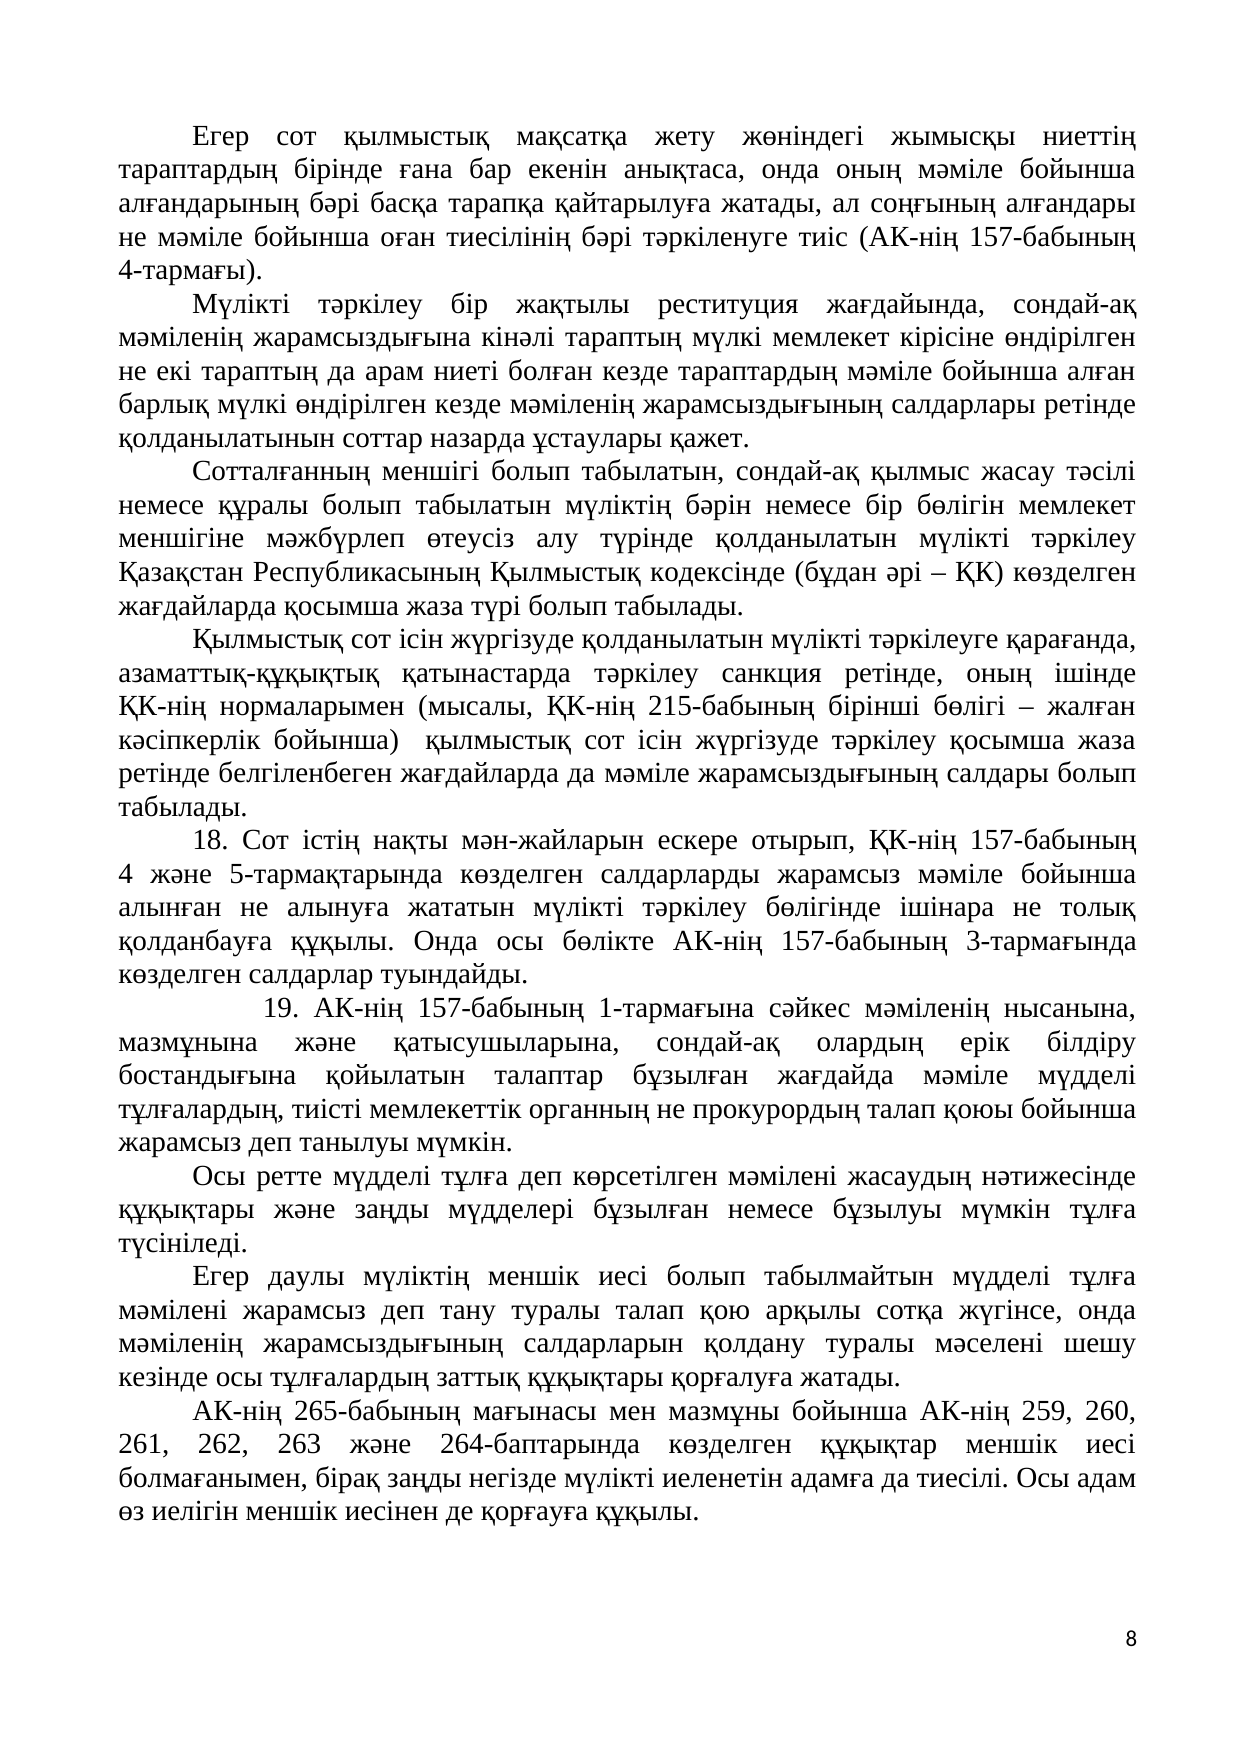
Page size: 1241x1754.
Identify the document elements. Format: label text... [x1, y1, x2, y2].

text 19. АК-нің 157-бабының 1-тармағына сәйкес мәміленің нысанына, мазмұнына және қатысушыларына, сондай-ақ олардың ерік білдіру бостандығына қойылатын талаптар бұзылған жағдайда мәміле мүдделі тұлғалардың, тиісті мемлекеттік органның не прокурордың талап қоюы бойынша жарамсыз деп танылуы мүмкін. [118, 990, 1137, 1158]
text Егер даулы мүліктің меншік иесі болып табылмайтын мүдделі тұлға мәмілені жарамсыз деп тану туралы талап қою арқылы сотқа жүгінсе, онда мәміленің жарамсыздығының салдарларын қолдану туралы мәселені шешу кезінде осы тұлғалардың заттық құқықтары қорғалуға жатады. [118, 1258, 1137, 1393]
text 18. Сот істің нақты мән-жайларын ескере отырып, ҚК-нің 157-бабының 4 және 5-тармақтарында көзделген салдарларды жарамсыз мәміле бойынша алынған не алынуға жататын мүлікті тәркілеу бөлігінде ішінара не толық қолданбауға құқылы. Онда осы бөлікте АК-нің 157-бабының 3-тармағында көзделген салдарлар туындайды. [118, 822, 1137, 990]
text Осы ретте мүдделі тұлға деп көрсетілген мәмілені жасаудың нәтижесінде құқықтары және заңды мүдделері бұзылған немесе бұзылуы мүмкін тұлға түсініледі. [118, 1158, 1137, 1258]
text Сотталғанның меншігі болып табылатын, сондай-ақ қылмыс жасау тәсілі немесе құралы болып табылатын мүліктің бәрін немесе бір бөлігін мемлекет меншігіне мәжбүрлеп өтеусіз алу түрінде қолданылатын мүлікті тәркілеу Қазақстан Республикасының Қылмыстық кодексінде (бұдан әрі – ҚК) көзделген жағдайларда қосымша жаза түрі болып табылады. [118, 453, 1137, 621]
text Мүлікті тәркілеу бір жақтылы реституция жағдайында, сондай-ақ мәміленің жарамсыздығына кінәлі тараптың мүлкі мемлекет кірісіне өндірілген не екі тараптың да арам ниеті болған кезде тараптардың мәміле бойынша алған барлық мүлкі өндірілген кезде мәміленің жарамсыздығының салдарлары ретінде қолданылатынын соттар назарда ұстаулары қажет. [118, 286, 1137, 453]
text АК-нің 265-бабының мағынасы мен мазмұны бойынша АК-нің 259, 260, 261, 262, 263 және 264-баптарында көзделген құқықтар меншiк иесi болмағанымен, бірақ заңды негізде мүлiктi иеленетін адамға да тиесілі. Осы адам өз иелiгiн меншiк иесiнен де қорғауға құқылы. [118, 1393, 1137, 1527]
text Егер сот қылмыстық мақсатқа жету жөніндегі жымысқы ниеттің тараптардың бірінде ғана бар екенін анықтаса, онда оның мәміле бойынша алғандарының бәрі басқа тарапқа қайтарылуға жатады, ал соңғының алғандары не мәміле бойынша оған тиесілінің бәрі тәркiленуге тиiс (АК-нің 157-бабының 4-тармағы). [118, 118, 1137, 286]
text Қылмыстық сот ісін жүргізуде қолданылатын мүлікті тәркілеуге қарағанда, азаматтық-құқықтық қатынастарда тәркілеу санкция ретінде, оның ішінде ҚК-нің нормаларымен (мысалы, ҚК-нің 215-бабының бірінші бөлігі – жалған кәсіпкерлік бойынша) қылмыстық сот ісін жүргізуде тәркілеу қосымша жаза ретінде белгіленбеген жағдайларда да мәміле жарамсыздығының салдары болып табылады. [118, 621, 1137, 822]
